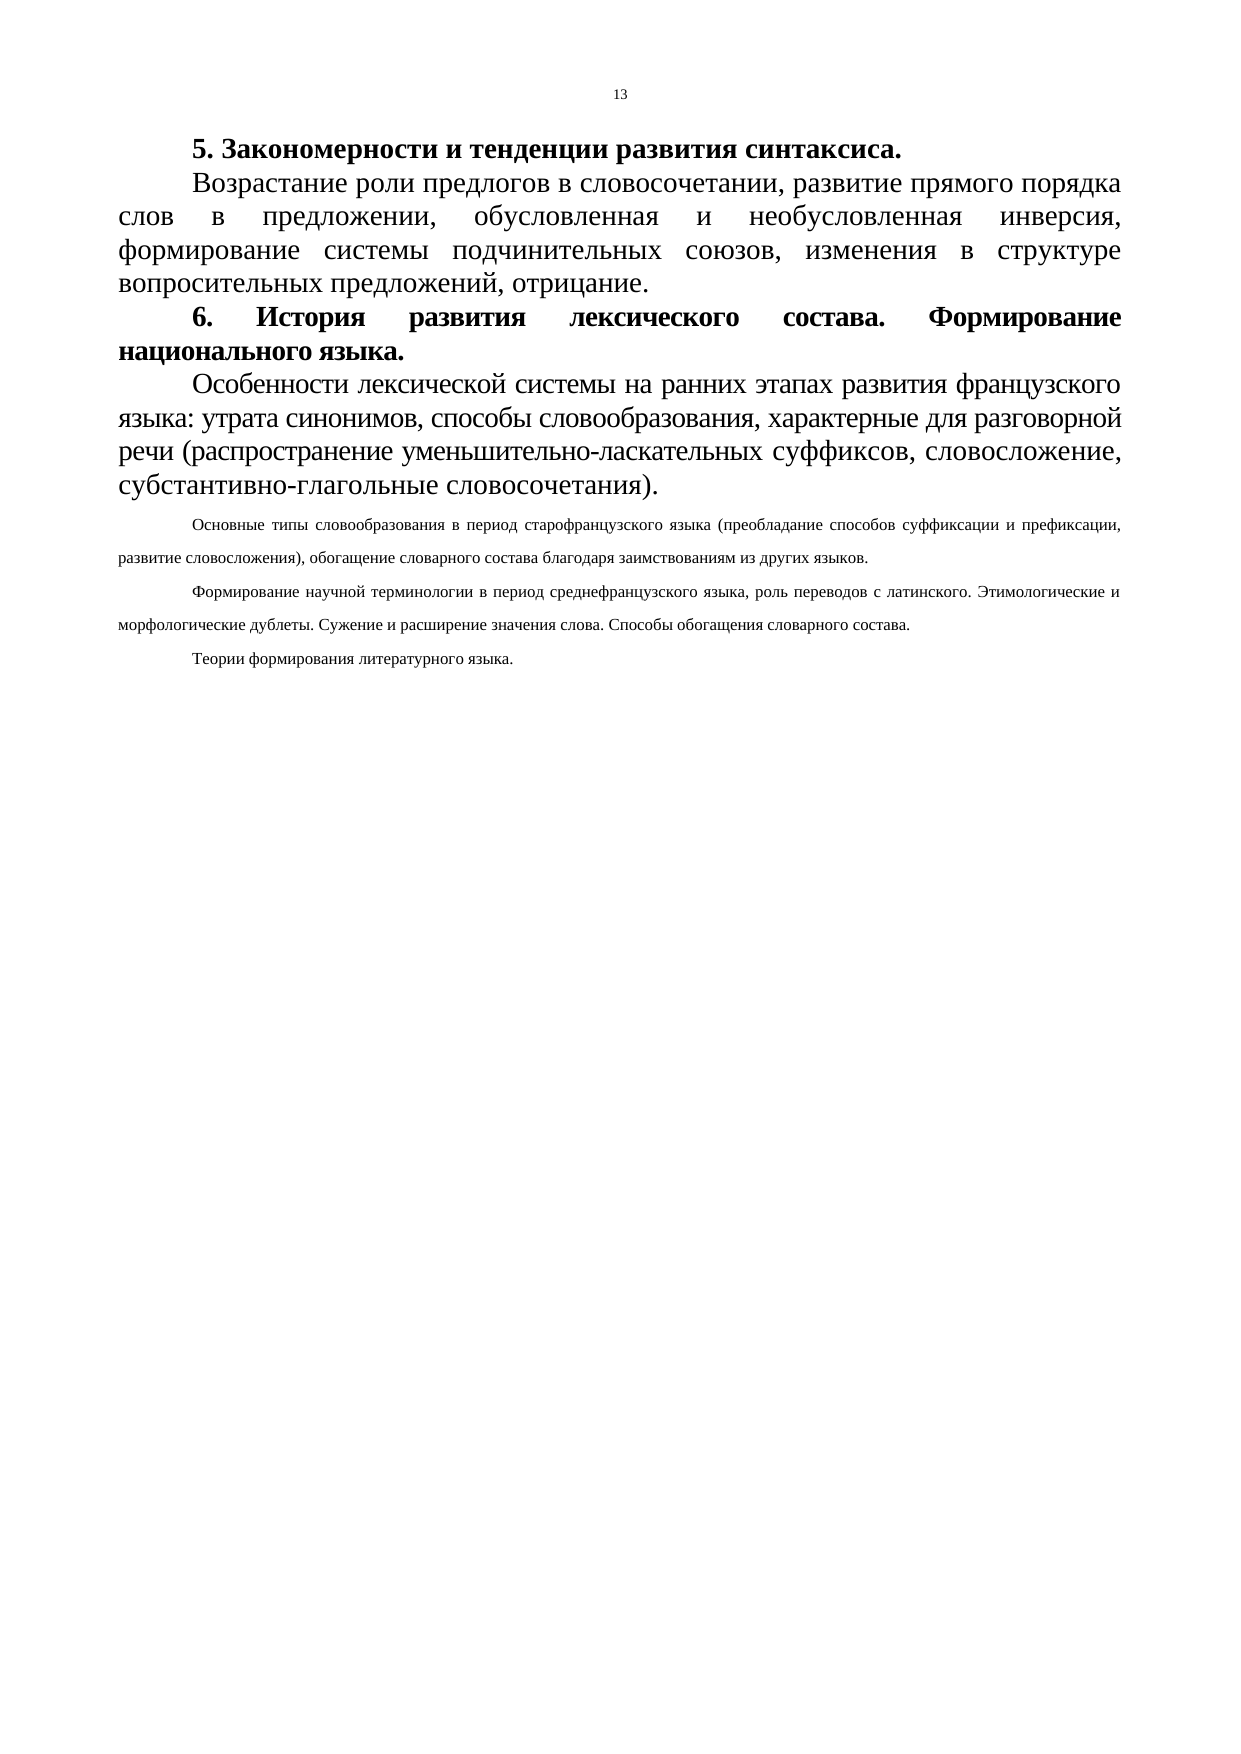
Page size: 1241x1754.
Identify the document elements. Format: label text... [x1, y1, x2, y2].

text Основные типы словообразования в период старофранцузского языка (преобладание способов суффиксации и префиксации, развитие словосложения), обогащение словарного состава благодаря заимствованиям из других языков. [118, 500, 1122, 567]
text Теории формирования литературного языка. [118, 634, 1122, 668]
subtitle Возрастание роли предлогов в словосочетании, развитие прямого порядка слов в предложении, обусловленная и необусловленная инверсия, формирование системы подчинительных союзов, изменения в структуре вопросительных предложений, отрицание. [118, 165, 1122, 299]
subtitle 6. История развития лексического состава. Формирование национального языка. [118, 299, 1122, 366]
subtitle Особенности лексической системы на ранних этапах развития французского языка: утрата синонимов, способы словообразования, характерные для разговорной речи (распространение уменьшительно-ласкательных суффиксов, словосложение, субстантивно-глагольные словосочетания). [118, 366, 1122, 500]
subtitle 5. Закономерности и тенденции развития синтаксиса. [118, 131, 1122, 165]
text Формирование научной терминологии в период среднефранцузского языка, роль переводов с латинского. Этимологические и морфологические дублеты. Сужение и расширение значения слова. Способы обогащения словарного состава. [118, 567, 1122, 634]
